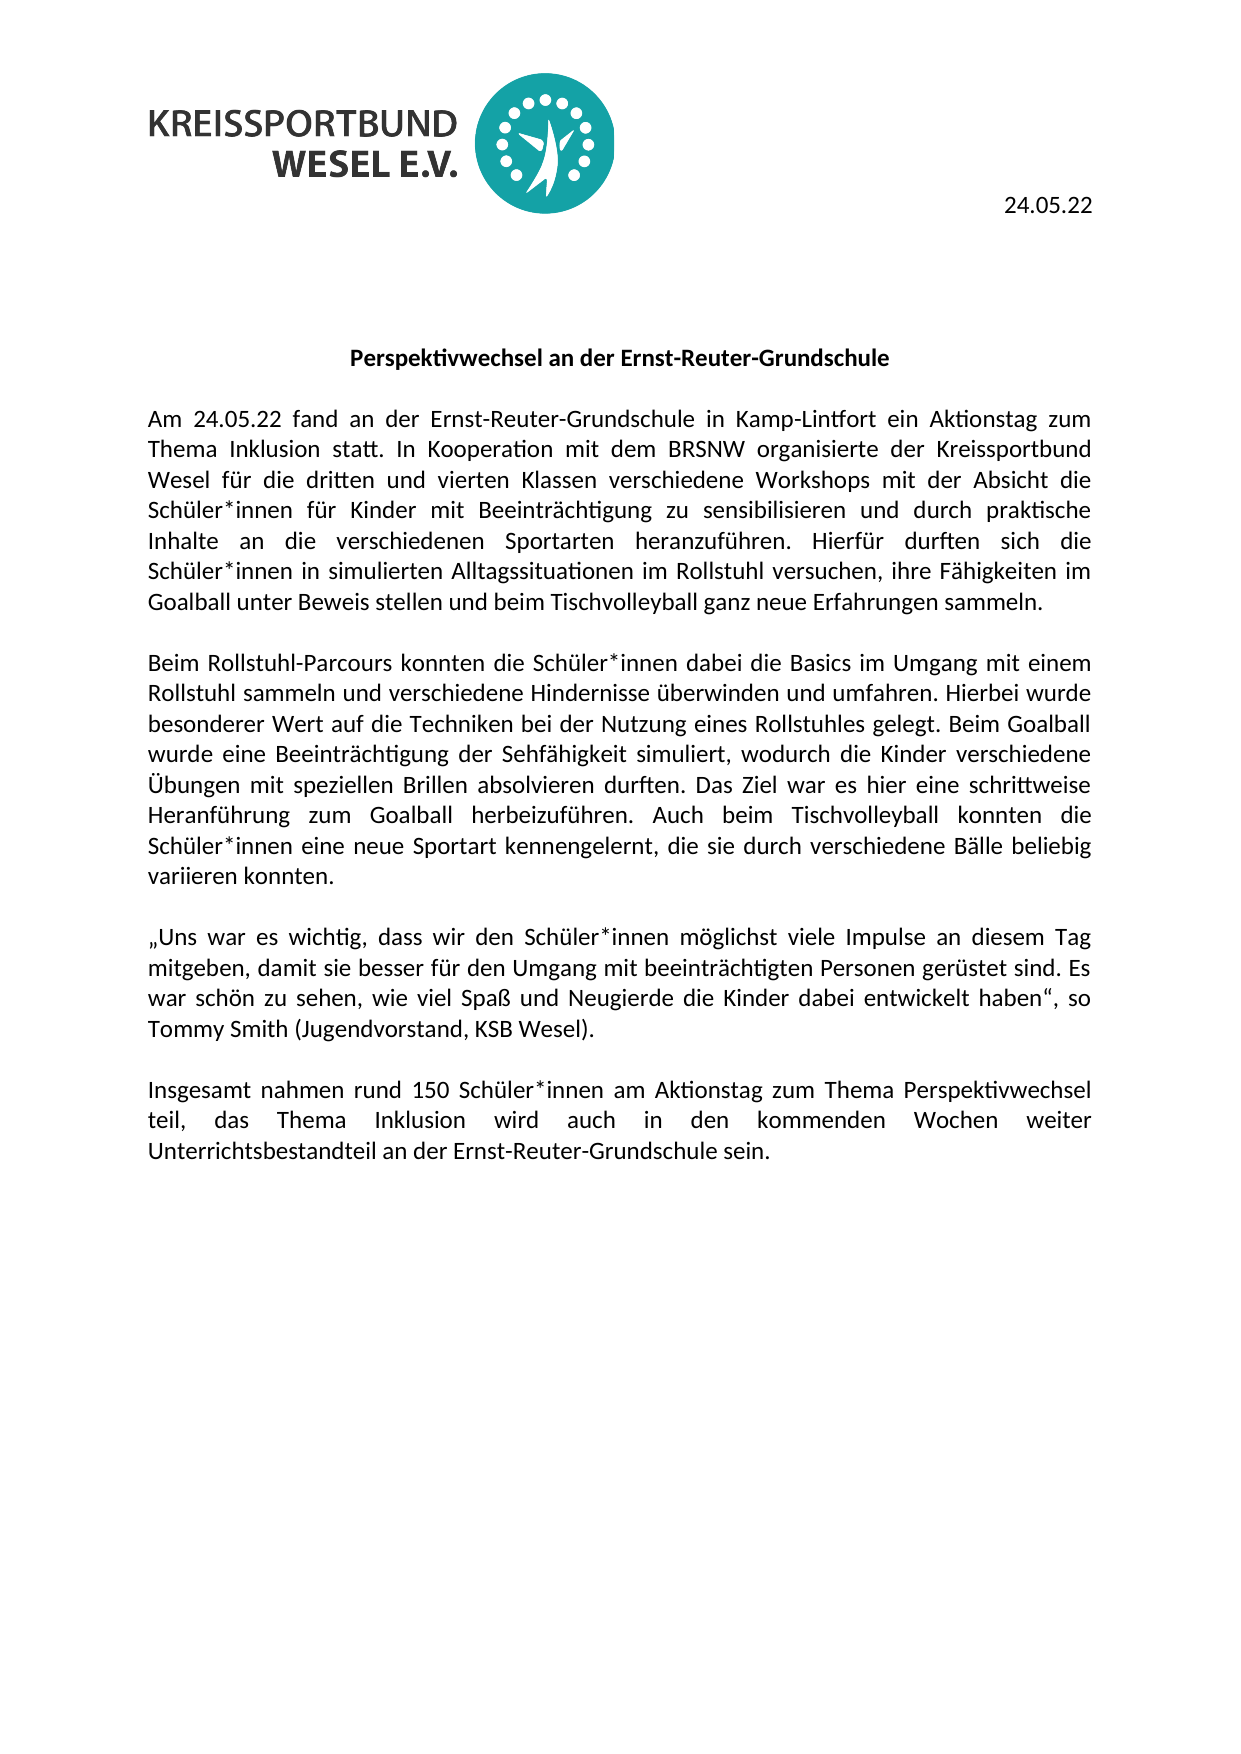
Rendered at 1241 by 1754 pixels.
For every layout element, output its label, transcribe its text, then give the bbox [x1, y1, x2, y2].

picture [147, 73, 615, 214]
text „Uns war es wichtig, dass wir den Schüler*innen möglichst viele Impulse an diesem Tag mitgeben, damit sie besser für den Umgang mit beeinträchtigten Personen gerüstet sind. Es war schön zu sehen, wie viel Spaß und Neugierde die Kinder dabei entwickelt haben“, so Tommy Smith (Jugendvorstand, KSB Wesel). [148, 922, 1093, 1044]
text Beim Rollstuhl-Parcours konnten die Schüler*innen dabei die Basics im Umgang mit einem Rollstuhl sammeln und verschiedene Hindernisse überwinden und umfahren. Hierbei wurde besonderer Wert auf die Techniken bei der Nutzung eines Rollstuhles gelegt. Beim Goalball wurde eine Beeinträchtigung der Sehfähigkeit simuliert, wodurch die Kinder verschiedene Übungen mit speziellen Brillen absolvieren durften. Das Ziel war es hier eine schrittweise Heranführung zum Goalball herbeizuführen. Auch beim Tischvolleyball konnten die Schüler*innen eine neue Sportart kennengelernt, die sie durch verschiedene Bälle beliebig variieren konnten. [148, 647, 1093, 891]
text Am 24.05.22 fand an der Ernst-Reuter-Grundschule in Kamp-Lintfort ein Aktionstag zum Thema Inklusion statt. In Kooperation mit dem BRSNW organisierte der Kreissportbund Wesel für die dritten und vierten Klassen verschiedene Workshops mit der Absicht die Schüler*innen für Kinder mit Beeinträchtigung zu sensibilisieren und durch praktische Inhalte an die verschiedenen Sportarten heranzuführen. Hierfür durften sich die Schüler*innen in simulierten Alltagssituationen im Rollstuhl versuchen, ihre Fähigkeiten im Goalball unter Beweis stellen und beim Tischvolleyball ganz neue Erfahrungen sammeln. [148, 403, 1093, 616]
text Perspektivwechsel an der Ernst-Reuter-Grundschule [148, 342, 1093, 372]
text Insgesamt nahmen rund 150 Schüler*innen am Aktionstag zum Thema Perspektivwechsel teil, das Thema Inklusion wird auch in den kommenden Wochen weiter Unterrichtsbestandteil an der Ernst-Reuter-Grundschule sein. [148, 1074, 1093, 1166]
